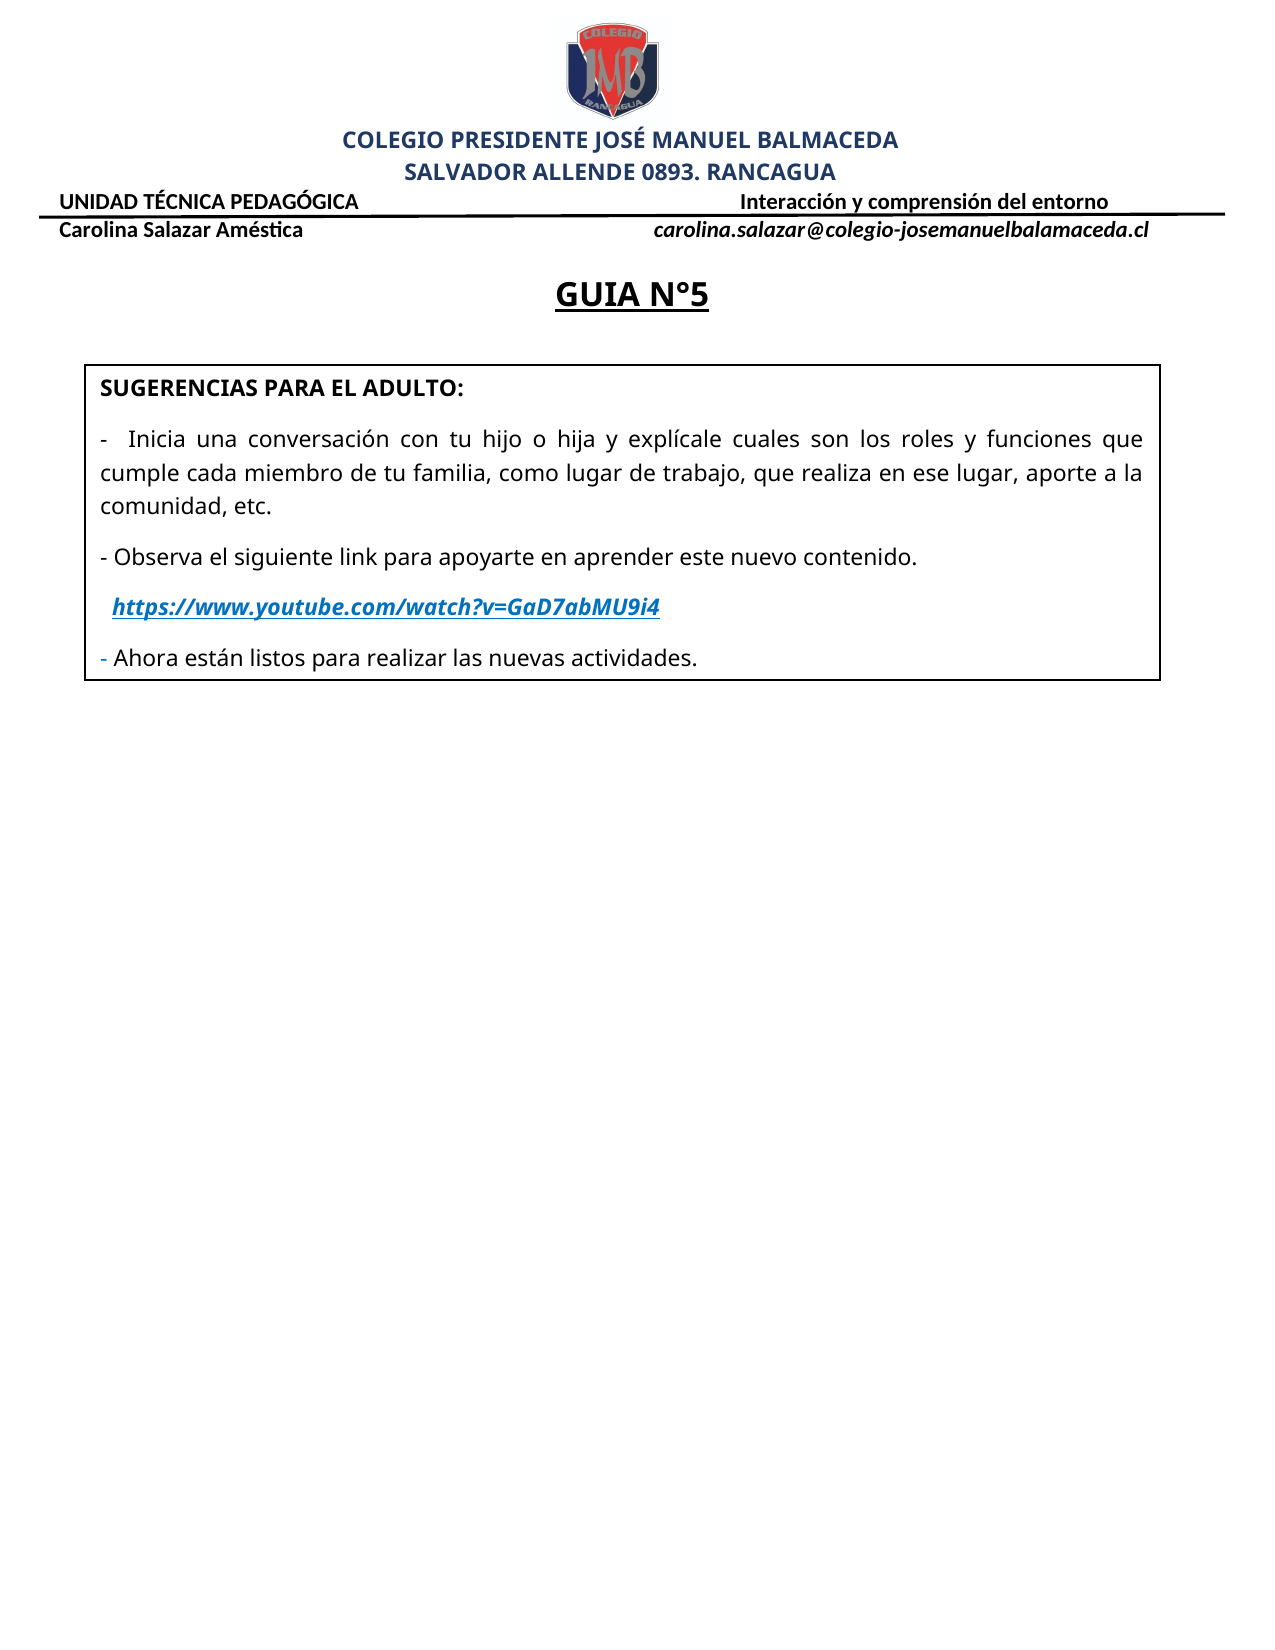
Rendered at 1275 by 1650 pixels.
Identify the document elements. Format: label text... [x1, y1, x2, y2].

picture [553, 14, 672, 128]
text GUIA N°5 [59, 271, 1205, 316]
